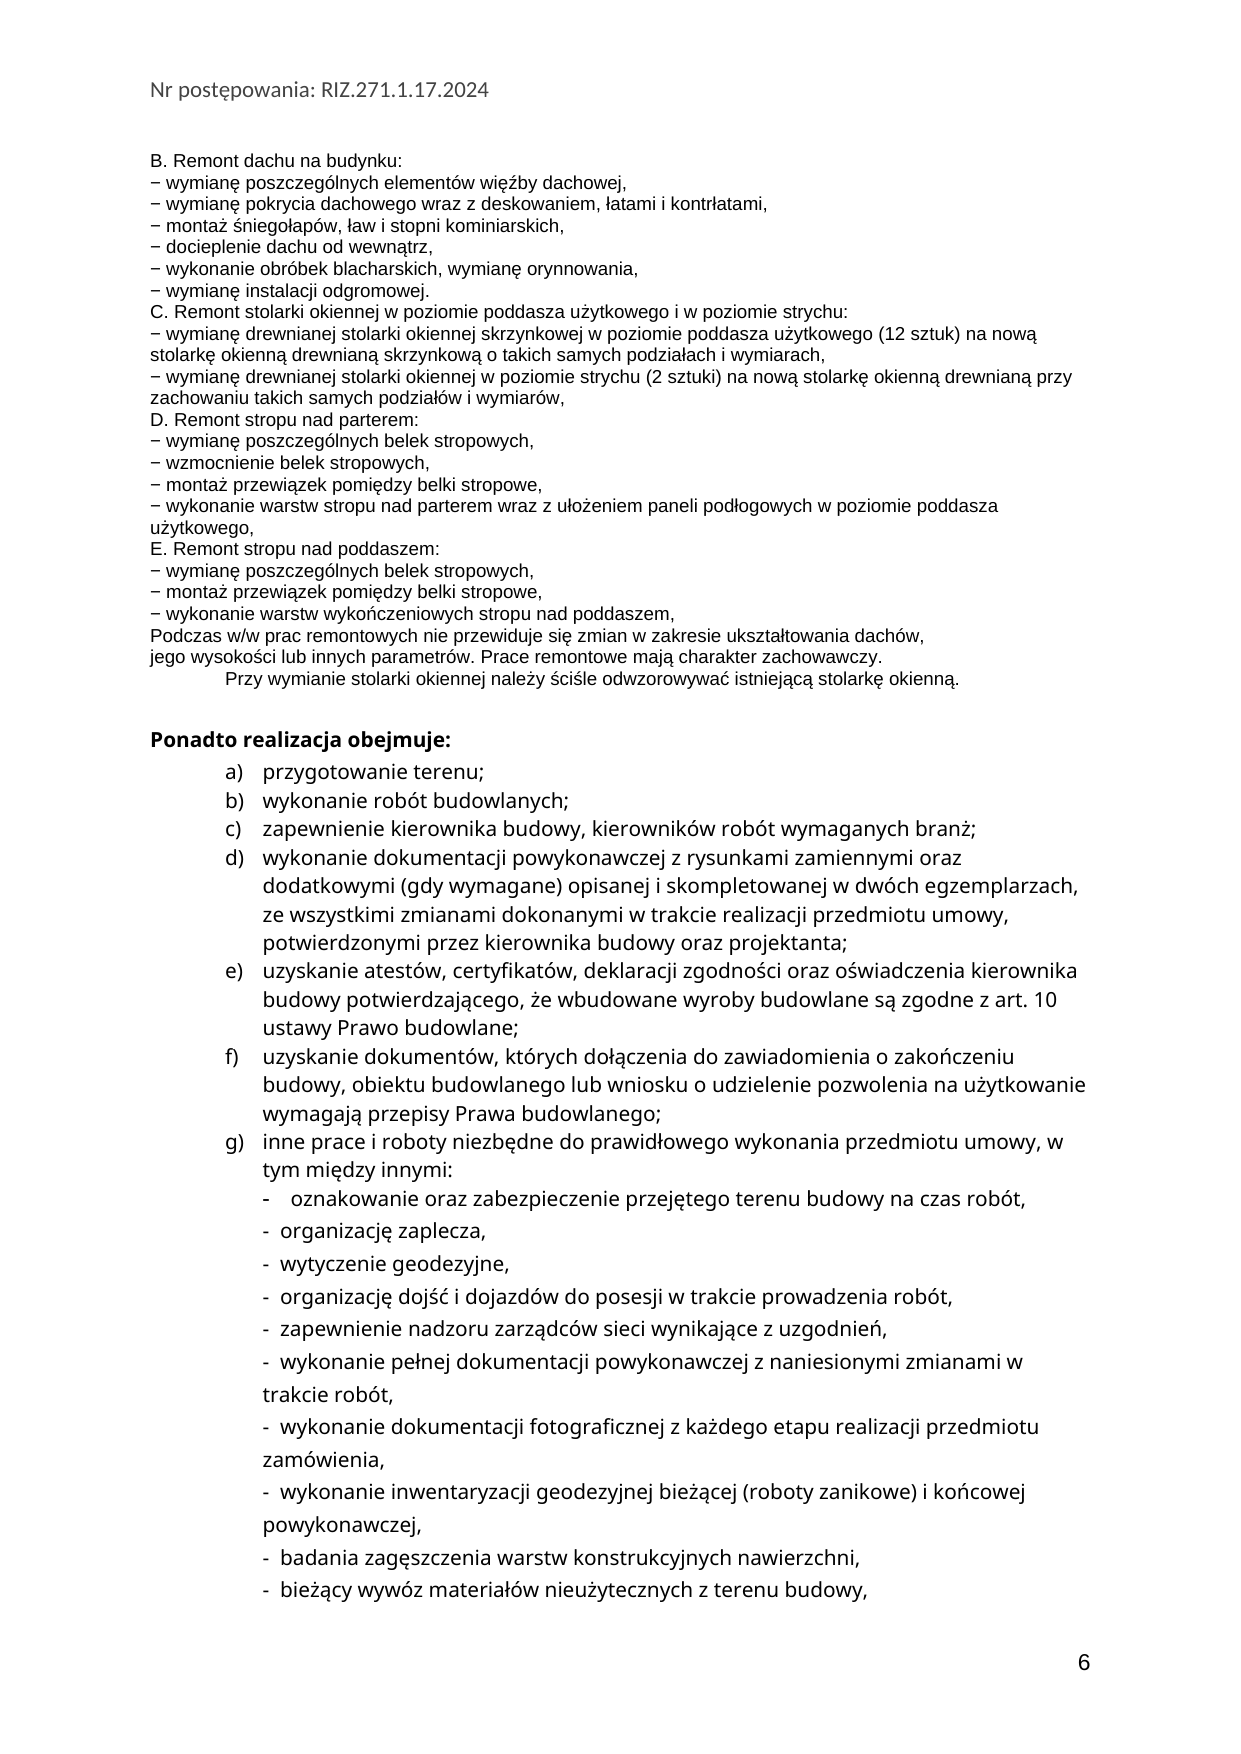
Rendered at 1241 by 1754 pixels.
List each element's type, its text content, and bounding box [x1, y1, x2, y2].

text E. Remont stropu nad poddaszem: [150, 538, 1090, 560]
text − montaż przewiązek pomiędzy belki stropowe, [150, 473, 1090, 495]
text - badania zagęszczenia warstw konstrukcyjnych nawierzchni, [189, 1543, 1090, 1571]
text D. Remont stropu nad parterem: [150, 409, 1090, 430]
text - wykonanie pełnej dokumentacji powykonawczej z naniesionymi zmianami w trakcie robót, [262, 1347, 1090, 1408]
list wykonanie robót budowlanych; [225, 786, 1090, 814]
text - organizację zaplecza, [189, 1217, 1090, 1245]
text - bieżący wywóz materiałów nieużytecznych z terenu budowy, [189, 1575, 1090, 1604]
text Podczas w/w prac remontowych nie przewiduje się zmian w zakresie ukształtowania dachów, [150, 624, 1090, 646]
text - wytyczenie geodezyjne, [189, 1249, 1090, 1278]
text - oznakowanie oraz zabezpieczenie przejętego terenu budowy na czas robót, [189, 1184, 1090, 1212]
list zapewnienie kierownika budowy, kierowników robót wymaganych branż; [225, 814, 1090, 843]
text − wykonanie warstw stropu nad parterem wraz z ułożeniem paneli podłogowych w poziomie poddasza użytkowego, [150, 495, 1090, 538]
text − montaż śniegołapów, ław i stopni kominiarskich, [150, 215, 1090, 236]
text - wykonanie inwentaryzacji geodezyjnej bieżącej (roboty zanikowe) i końcowej powykonawczej, [262, 1477, 1090, 1538]
text − docieplenie dachu od wewnątrz, [150, 236, 1090, 258]
text − wymianę drewnianej stolarki okiennej skrzynkowej w poziomie poddasza użytkowego (12 sztuk) na nową stolarkę okienną drewnianą skrzynkową o takich samych podziałach i wymiarach, [150, 322, 1090, 366]
text − montaż przewiązek pomiędzy belki stropowe, [150, 581, 1090, 603]
text − wymianę poszczególnych elementów więźby dachowej, [150, 172, 1090, 193]
text B. Remont dachu na budynku: [150, 150, 1090, 172]
list uzyskanie dokumentów, których dołączenia do zawiadomienia o zakończeniu budowy, obiektu budowlanego lub wniosku o udzielenie pozwolenia na użytkowanie wymagają przepisy Prawa budowlanego; [225, 1042, 1090, 1127]
text − wymianę drewnianej stolarki okiennej w poziomie strychu (2 sztuki) na nową stolarkę okienną drewnianą przy zachowaniu takich samych podziałów i wymiarów, [150, 366, 1090, 409]
text - wykonanie dokumentacji fotograficznej z każdego etapu realizacji przedmiotu zamówienia, [262, 1412, 1090, 1473]
text C. Remont stolarki okiennej w poziomie poddasza użytkowego i w poziomie strychu: [150, 301, 1090, 322]
list uzyskanie atestów, certyfikatów, deklaracji zgodności oraz oświadczenia kierownika budowy potwierdzającego, że wbudowane wyroby budowlane są zgodne z art. 10 ustawy Prawo budowlane; [225, 957, 1090, 1042]
text - organizację dojść i dojazdów do posesji w trakcie prowadzenia robót, [189, 1282, 1090, 1310]
text − wykonanie obróbek blacharskich, wymianę orynnowania, [150, 258, 1090, 279]
text − wzmocnienie belek stropowych, [150, 452, 1090, 473]
text − wymianę instalacji odgromowej. [150, 279, 1090, 301]
text − wymianę poszczególnych belek stropowych, [150, 560, 1090, 581]
text - zapewnienie nadzoru zarządców sieci wynikające z uzgodnień, [189, 1314, 1090, 1343]
text jego wysokości lub innych parametrów. Prace remontowe mają charakter zachowawczy. [150, 646, 1090, 667]
list inne prace i roboty niezbędne do prawidłowego wykonania przedmiotu umowy, w tym między innymi: [225, 1127, 1090, 1184]
text − wykonanie warstw wykończeniowych stropu nad poddaszem, [150, 603, 1090, 624]
text Ponadto realizacja obejmuje: [150, 725, 1090, 753]
list wykonanie dokumentacji powykonawczej z rysunkami zamiennymi oraz dodatkowymi (gdy wymagane) opisanej i skompletowanej w dwóch egzemplarzach, ze wszystkimi zmianami dokonanymi w trakcie realizacji przedmiotu umowy, potwierdzonymi przez kierownika budowy oraz projektanta; [225, 843, 1090, 957]
list przygotowanie terenu; [225, 757, 1090, 786]
text − wymianę poszczególnych belek stropowych, [150, 430, 1090, 452]
text − wymianę pokrycia dachowego wraz z deskowaniem, łatami i kontrłatami, [150, 193, 1090, 215]
text Przy wymianie stolarki okiennej należy ściśle odwzorowywać istniejącą stolarkę okienną. [225, 667, 1090, 689]
